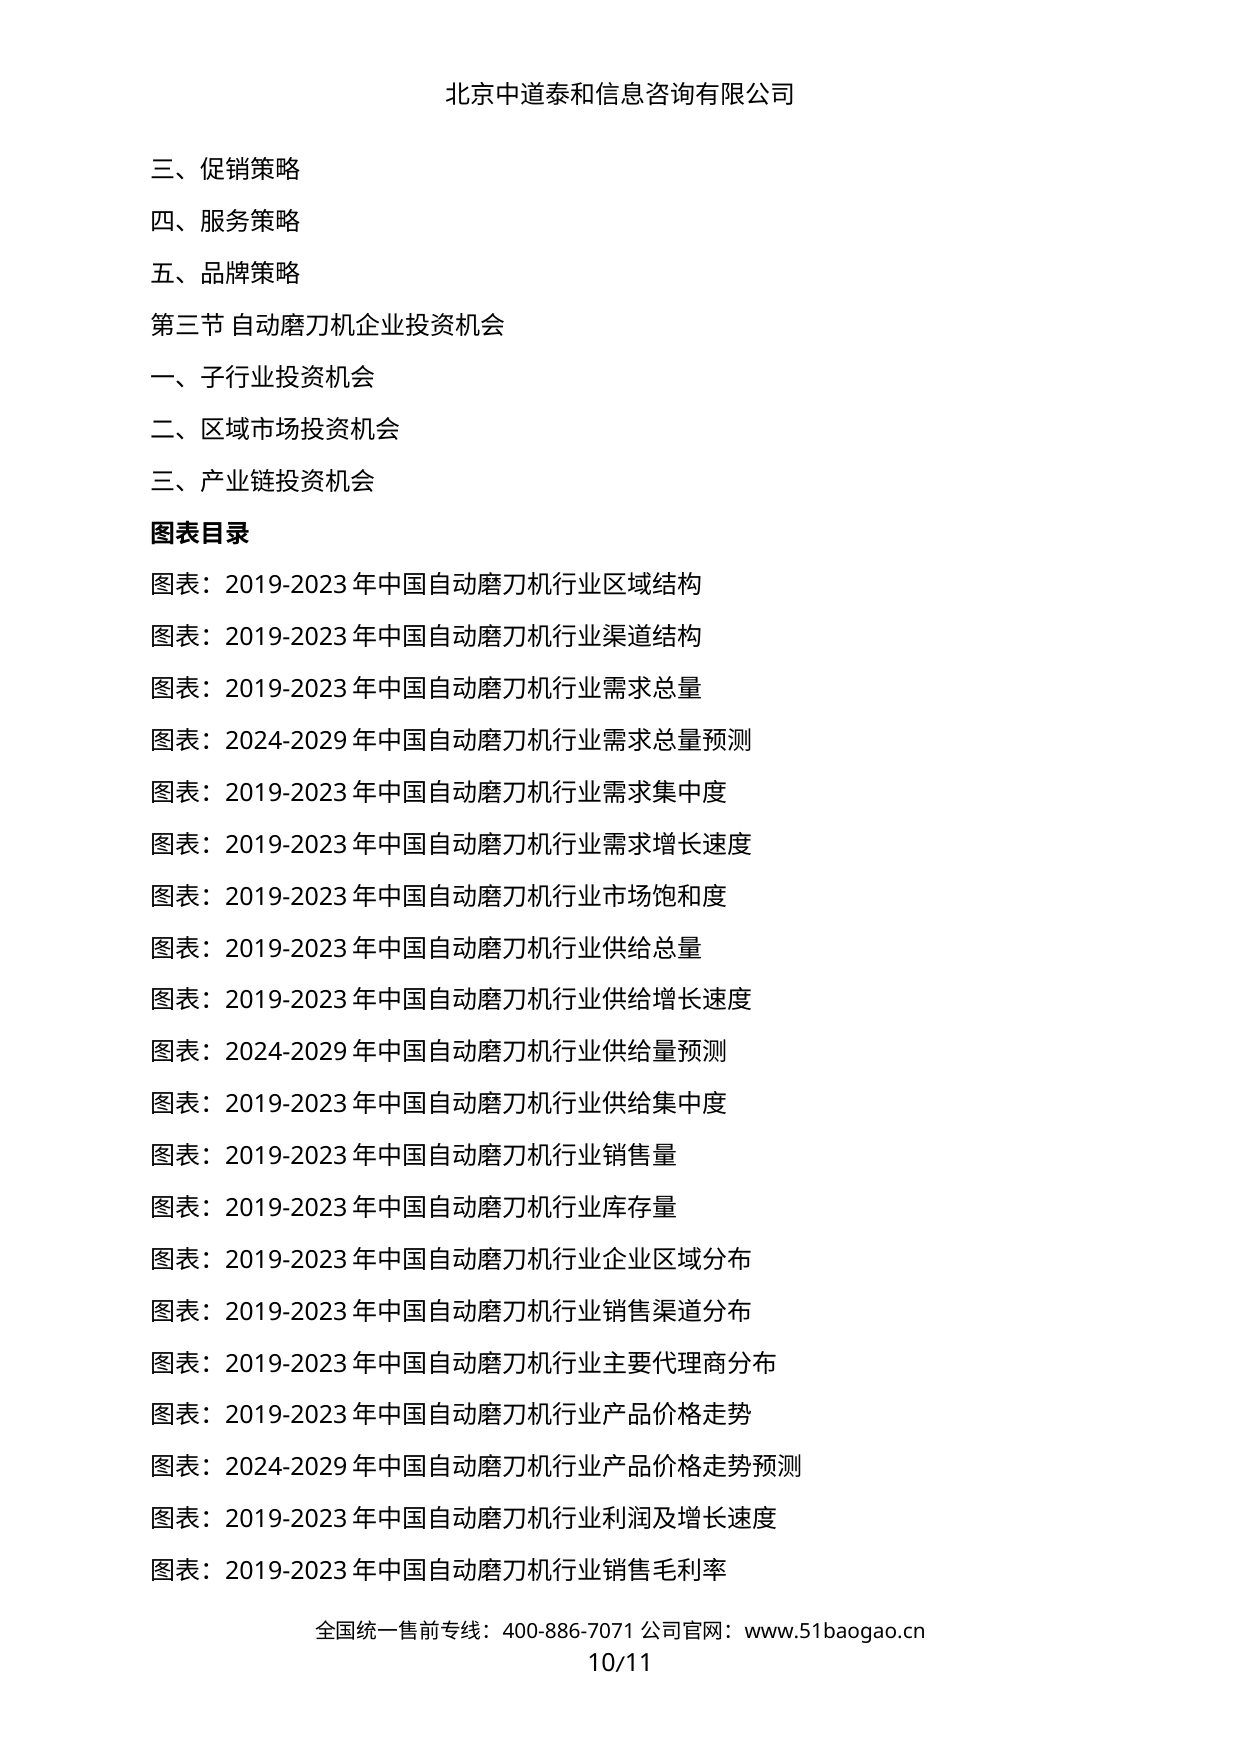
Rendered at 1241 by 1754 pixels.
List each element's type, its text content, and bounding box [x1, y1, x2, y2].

text 图表：2019-2023年中国自动磨刀机行业需求增长速度 [150, 824, 1090, 861]
text 四、服务策略 [150, 202, 1090, 238]
text 五、品牌策略 [150, 254, 1090, 290]
text 图表：2019-2023年中国自动磨刀机行业供给总量 [150, 928, 1090, 964]
text 图表：2019-2023年中国自动磨刀机行业供给增长速度 [150, 980, 1090, 1016]
text 图表：2019-2023年中国自动磨刀机行业区域结构 [150, 565, 1090, 601]
text 图表：2019-2023年中国自动磨刀机行业需求集中度 [150, 772, 1090, 809]
text 图表：2019-2023年中国自动磨刀机行业销售量 [150, 1136, 1090, 1172]
text 图表：2019-2023年中国自动磨刀机行业企业区域分布 [150, 1239, 1090, 1276]
text 第三节 自动磨刀机企业投资机会 [150, 306, 1090, 342]
text 图表：2019-2023年中国自动磨刀机行业产品价格走势 [150, 1395, 1090, 1431]
text 图表：2019-2023年中国自动磨刀机行业销售毛利率 [150, 1551, 1090, 1587]
text 图表：2019-2023年中国自动磨刀机行业销售渠道分布 [150, 1291, 1090, 1327]
text 图表：2019-2023年中国自动磨刀机行业需求总量 [150, 669, 1090, 705]
text 图表：2019-2023年中国自动磨刀机行业渠道结构 [150, 617, 1090, 653]
text 图表：2024-2029年中国自动磨刀机行业需求总量预测 [150, 721, 1090, 757]
text 三、产业链投资机会 [150, 461, 1090, 497]
text 图表：2019-2023年中国自动磨刀机行业主要代理商分布 [150, 1343, 1090, 1379]
text 图表目录 [150, 513, 1090, 549]
text 图表：2024-2029年中国自动磨刀机行业供给量预测 [150, 1032, 1090, 1068]
text 图表：2019-2023年中国自动磨刀机行业库存量 [150, 1187, 1090, 1224]
text 图表：2019-2023年中国自动磨刀机行业市场饱和度 [150, 876, 1090, 912]
text 图表：2019-2023年中国自动磨刀机行业利润及增长速度 [150, 1499, 1090, 1535]
text 图表：2024-2029年中国自动磨刀机行业产品价格走势预测 [150, 1447, 1090, 1483]
text 三、促销策略 [150, 150, 1090, 186]
text 二、区域市场投资机会 [150, 409, 1090, 446]
text 图表：2019-2023年中国自动磨刀机行业供给集中度 [150, 1084, 1090, 1120]
text 一、子行业投资机会 [150, 357, 1090, 394]
